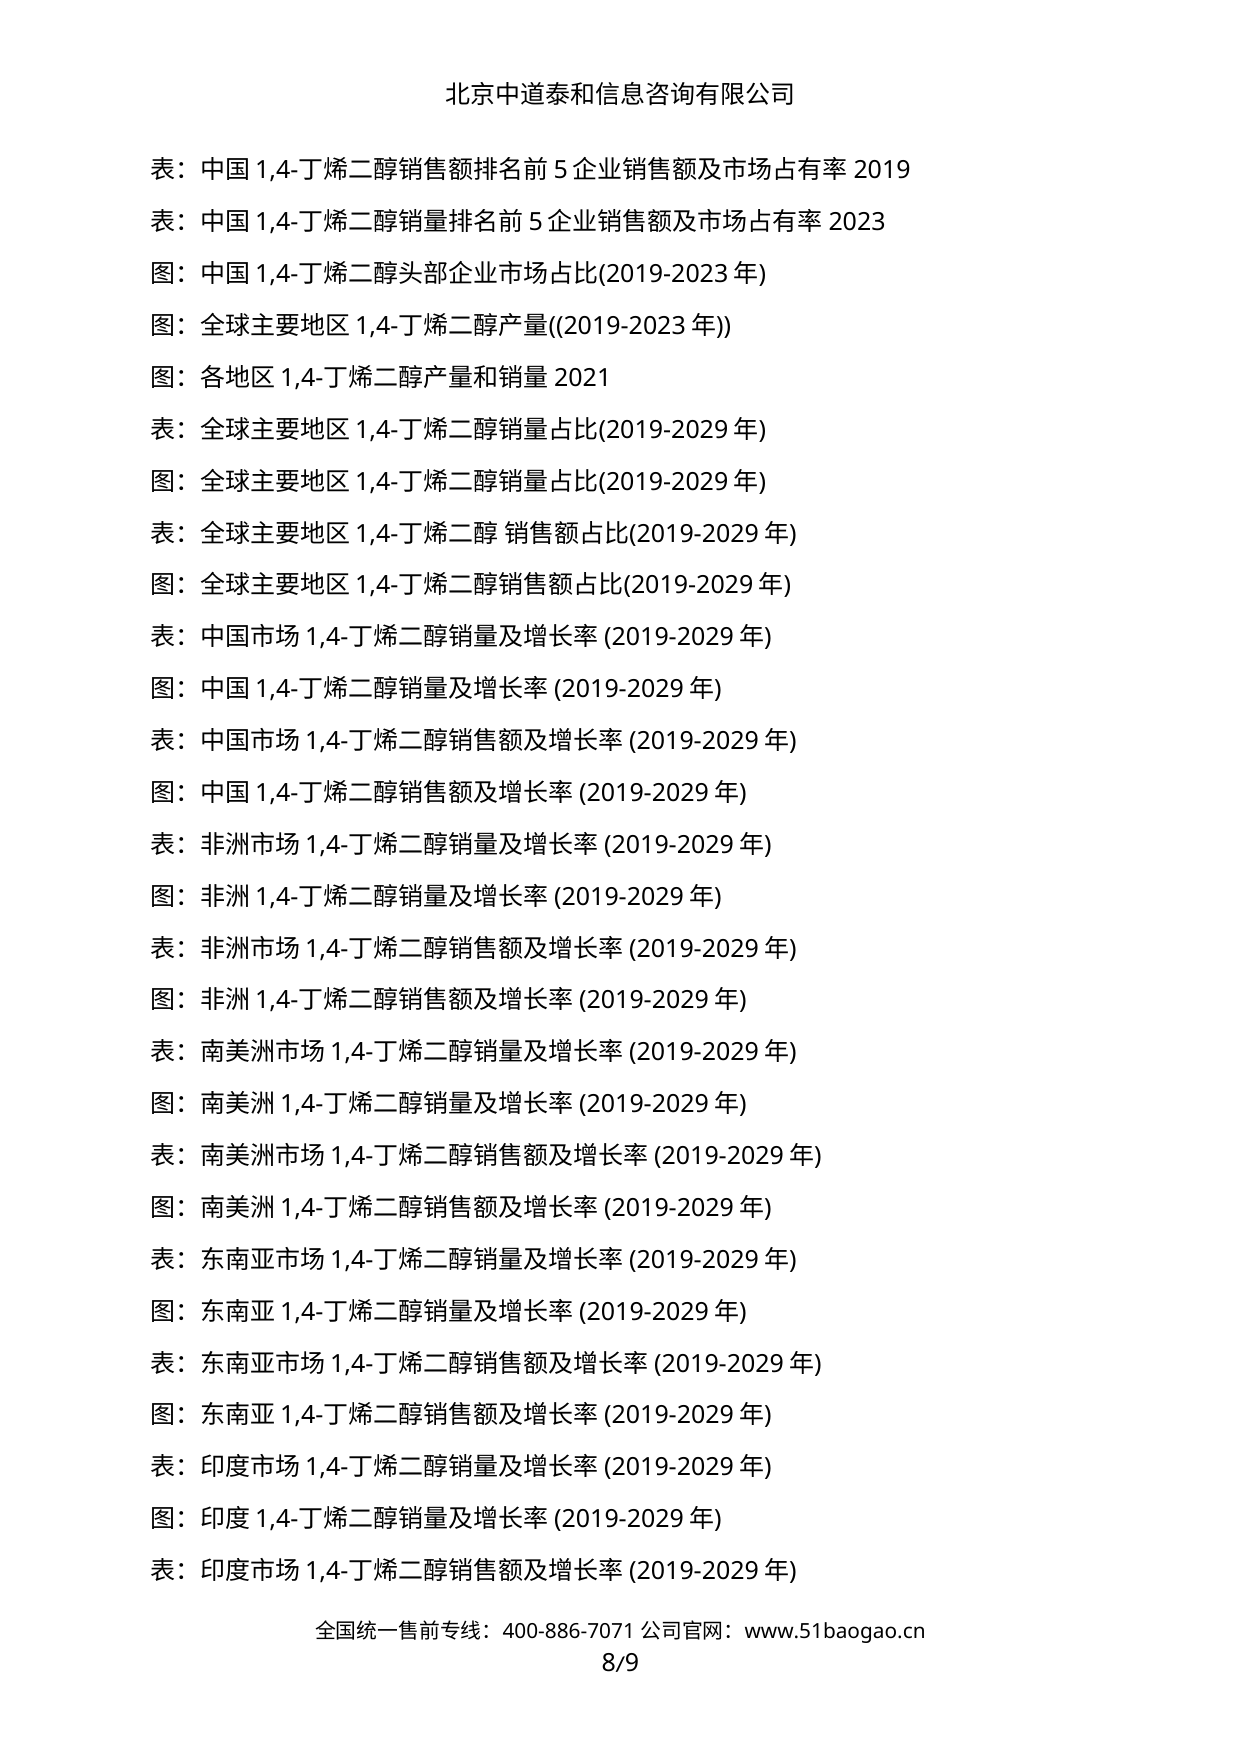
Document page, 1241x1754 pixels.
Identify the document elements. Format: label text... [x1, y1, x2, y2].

text 表：中国市场1,4-丁烯二醇销售额及增长率 (2019-2029年) [150, 721, 1090, 757]
text 图：全球主要地区1,4-丁烯二醇产量((2019-2023年)) [150, 306, 1090, 342]
text 表：中国1,4-丁烯二醇销量排名前5企业销售额及市场占有率 2023 [150, 202, 1090, 238]
text 表：全球主要地区1,4-丁烯二醇销量占比(2019-2029年) [150, 409, 1090, 446]
text 图：东南亚1,4-丁烯二醇销量及增长率 (2019-2029年) [150, 1291, 1090, 1327]
text 表：中国1,4-丁烯二醇销售额排名前5企业销售额及市场占有率 2019 [150, 150, 1090, 186]
text 表：东南亚市场1,4-丁烯二醇销量及增长率 (2019-2029年) [150, 1239, 1090, 1276]
text 表：非洲市场1,4-丁烯二醇销量及增长率 (2019-2029年) [150, 824, 1090, 861]
text 图：中国1,4-丁烯二醇销量及增长率 (2019-2029年) [150, 669, 1090, 705]
text 表：印度市场1,4-丁烯二醇销售额及增长率 (2019-2029年) [150, 1551, 1090, 1587]
text 图：中国1,4-丁烯二醇头部企业市场占比(2019-2023年) [150, 254, 1090, 290]
text 图：印度1,4-丁烯二醇销量及增长率 (2019-2029年) [150, 1499, 1090, 1535]
text 图：中国1,4-丁烯二醇销售额及增长率 (2019-2029年) [150, 772, 1090, 809]
text 图：非洲1,4-丁烯二醇销售额及增长率 (2019-2029年) [150, 980, 1090, 1016]
text 表：中国市场1,4-丁烯二醇销量及增长率 (2019-2029年) [150, 617, 1090, 653]
text 图：南美洲1,4-丁烯二醇销售额及增长率 (2019-2029年) [150, 1187, 1090, 1224]
text 表：印度市场1,4-丁烯二醇销量及增长率 (2019-2029年) [150, 1447, 1090, 1483]
text 表：非洲市场1,4-丁烯二醇销售额及增长率 (2019-2029年) [150, 928, 1090, 964]
text 图：全球主要地区1,4-丁烯二醇销量占比(2019-2029年) [150, 461, 1090, 497]
text 图：全球主要地区1,4-丁烯二醇销售额占比(2019-2029年) [150, 565, 1090, 601]
text 图：非洲1,4-丁烯二醇销量及增长率 (2019-2029年) [150, 876, 1090, 912]
text 图：南美洲1,4-丁烯二醇销量及增长率 (2019-2029年) [150, 1084, 1090, 1120]
text 表：南美洲市场1,4-丁烯二醇销售额及增长率 (2019-2029年) [150, 1136, 1090, 1172]
text 表：全球主要地区1,4-丁烯二醇 销售额占比(2019-2029年) [150, 513, 1090, 549]
text 图：东南亚1,4-丁烯二醇销售额及增长率 (2019-2029年) [150, 1395, 1090, 1431]
text 表：南美洲市场1,4-丁烯二醇销量及增长率 (2019-2029年) [150, 1032, 1090, 1068]
text 图：各地区1,4-丁烯二醇产量和销量 2021 [150, 357, 1090, 394]
text 表：东南亚市场1,4-丁烯二醇销售额及增长率 (2019-2029年) [150, 1343, 1090, 1379]
